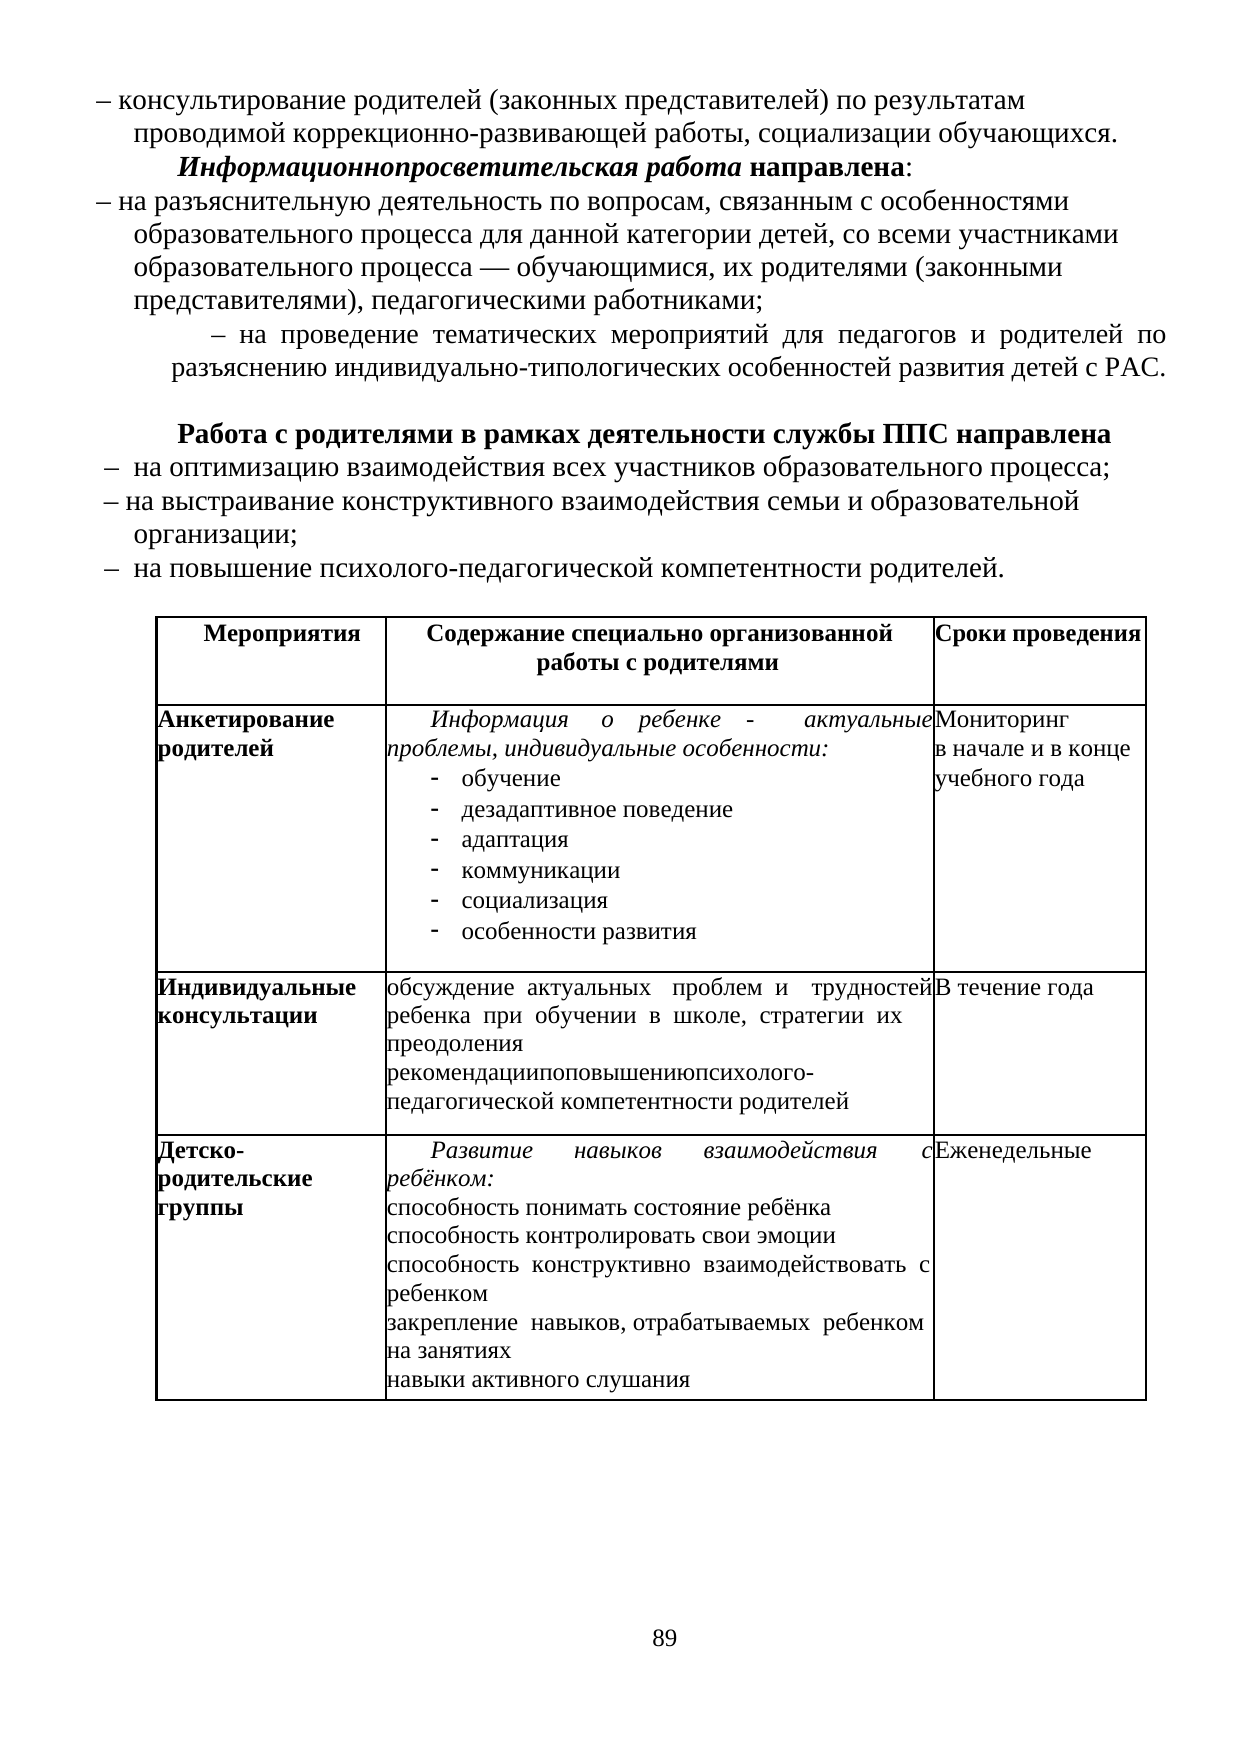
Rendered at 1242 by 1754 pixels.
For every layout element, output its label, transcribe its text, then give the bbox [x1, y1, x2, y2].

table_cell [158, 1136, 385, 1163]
text Информационно­просветительская работа направлена: [177, 149, 1168, 182]
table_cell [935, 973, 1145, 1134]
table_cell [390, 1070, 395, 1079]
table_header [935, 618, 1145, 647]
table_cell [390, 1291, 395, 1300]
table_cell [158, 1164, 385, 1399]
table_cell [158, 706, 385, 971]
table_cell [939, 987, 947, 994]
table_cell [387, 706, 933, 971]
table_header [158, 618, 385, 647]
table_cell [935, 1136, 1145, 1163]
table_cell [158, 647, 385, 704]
text 89 [652, 1623, 1168, 1652]
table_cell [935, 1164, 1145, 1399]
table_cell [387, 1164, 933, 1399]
text – на проведение тематических мероприятий для педагогов и родителей по разъяснению индивидуально-типологических особенностей развития детей с РАС. [96, 317, 1168, 383]
text Работа с родителями в рамках деятельности службы ППС направлена [177, 417, 1168, 450]
text – на выстраивание конструктивного взаимодействия семьи и образовательной организации; [103, 484, 1168, 550]
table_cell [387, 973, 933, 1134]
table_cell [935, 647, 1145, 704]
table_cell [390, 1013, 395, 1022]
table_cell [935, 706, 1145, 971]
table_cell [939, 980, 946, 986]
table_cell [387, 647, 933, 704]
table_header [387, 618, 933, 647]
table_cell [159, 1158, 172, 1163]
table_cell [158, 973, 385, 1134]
text – на повышение психолого-педагогической компетентности родителей. [104, 550, 1168, 584]
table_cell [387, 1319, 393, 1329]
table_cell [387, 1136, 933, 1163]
text – консультирование родителей (законных представителей) по результатам проводимой коррекционно-развивающей работы, социализации обучающихся. [96, 83, 1168, 148]
text – на разъяснительную деятельность по вопросам, связанным с особенностями образовательного процесса для данной категории детей, со всеми участниками образовательного процесса — обучающимися, их родителями (законными представителями), педагогическими работниками; [96, 184, 1168, 315]
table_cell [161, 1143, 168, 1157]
text – на оптимизацию взаимодействия всех участников образовательного процесса; [104, 450, 1168, 483]
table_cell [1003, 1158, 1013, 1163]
